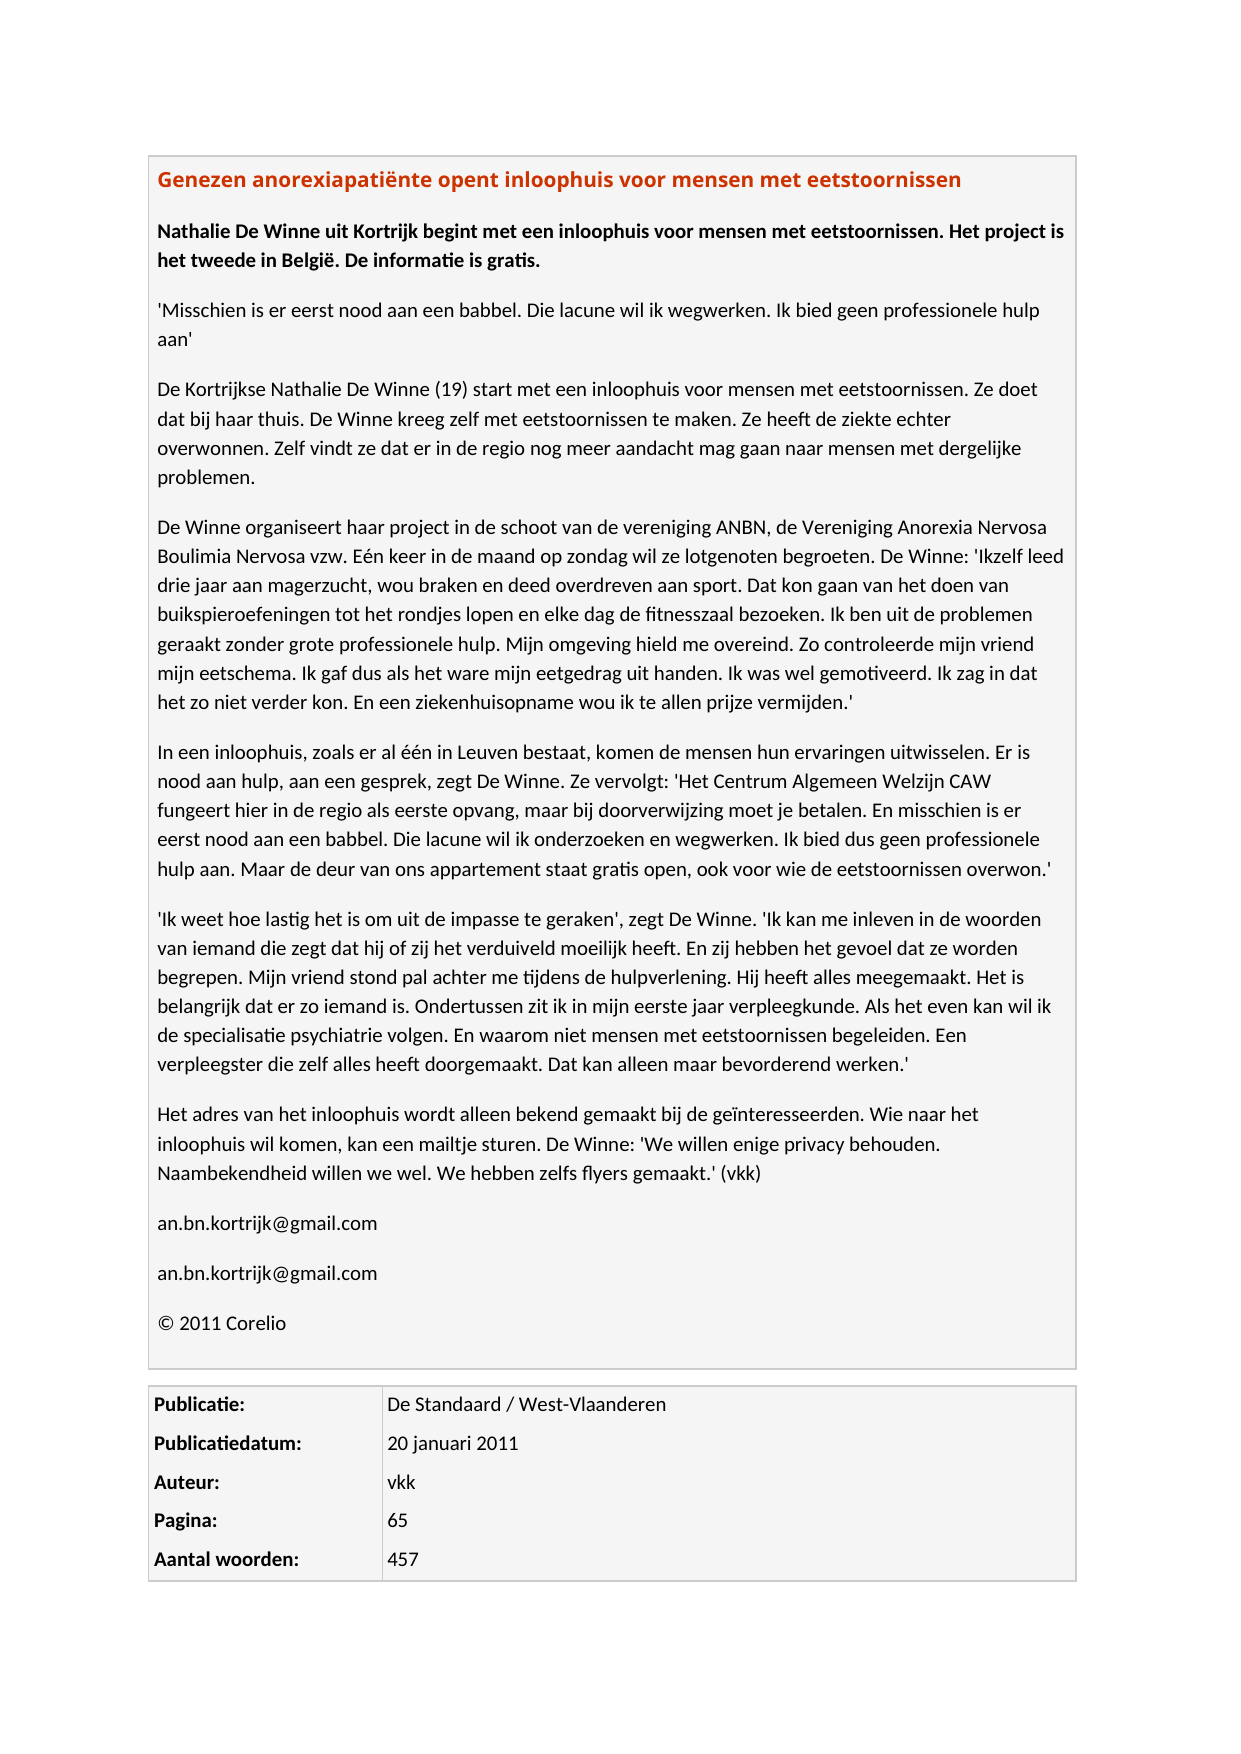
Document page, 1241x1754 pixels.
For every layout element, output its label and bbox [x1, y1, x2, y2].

table_header [140, 148, 1085, 1378]
table_header [140, 1378, 1085, 1590]
